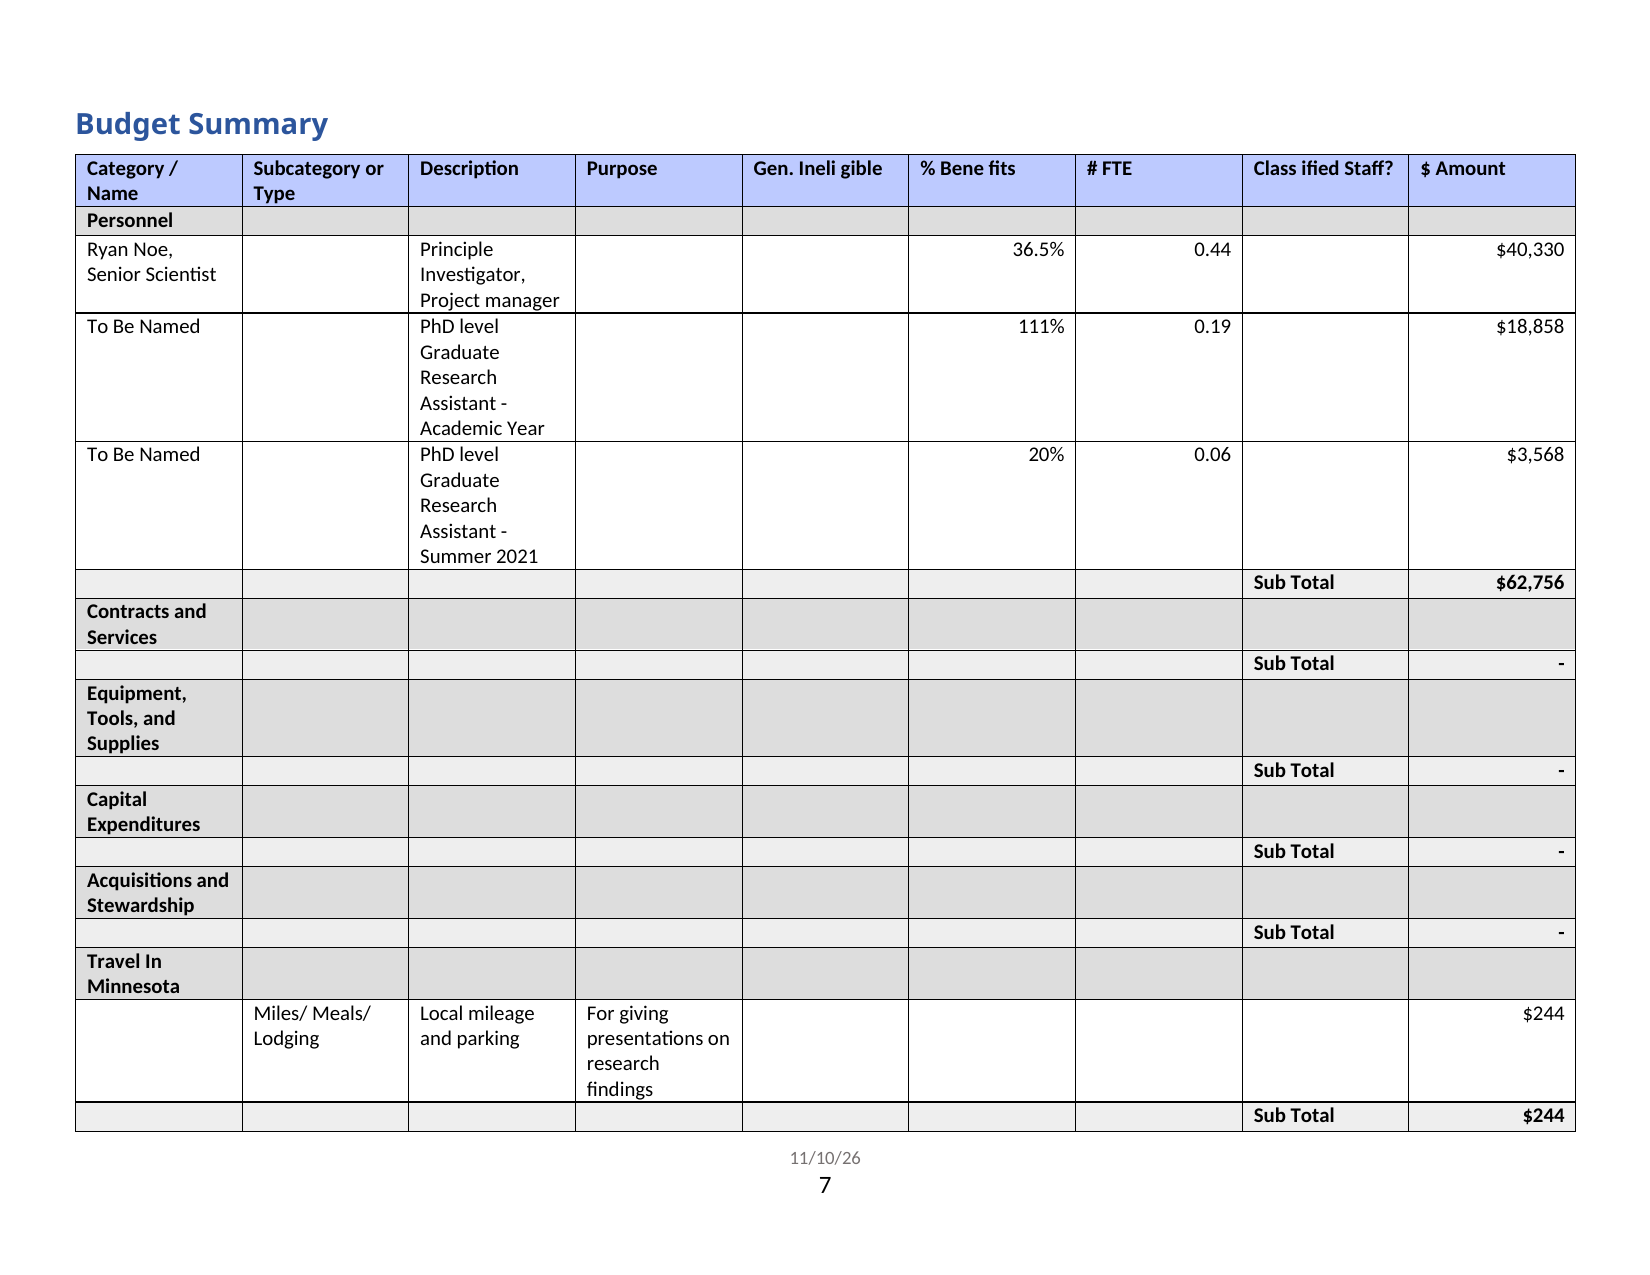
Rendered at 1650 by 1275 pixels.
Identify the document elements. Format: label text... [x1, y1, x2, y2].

table_cell [76, 651, 242, 679]
table_cell [243, 1103, 408, 1131]
table_cell Acquisitions and Stewardship [76, 867, 242, 918]
table_cell [409, 948, 575, 999]
table_cell Sub Total [1243, 919, 1408, 947]
table_cell [576, 599, 742, 649]
table_cell 111% [909, 314, 1075, 441]
table_cell [576, 680, 742, 756]
table_cell [243, 757, 408, 785]
table_cell [1243, 599, 1408, 649]
table_cell 0.06 [1076, 442, 1242, 569]
table_cell Local mileage and parking [409, 1000, 575, 1101]
table_cell [576, 786, 742, 837]
table_cell [1076, 207, 1242, 235]
table_cell Sub Total [1243, 838, 1408, 866]
table_cell [409, 651, 575, 679]
table_cell Sub Total [1243, 651, 1408, 679]
table_cell [76, 1000, 242, 1101]
table_cell Miles/ Meals/ Lodging [243, 1000, 408, 1101]
table_cell [1076, 786, 1242, 837]
table_cell [909, 786, 1075, 837]
table_cell [743, 1103, 908, 1131]
table_cell [1243, 948, 1408, 999]
table_cell [409, 570, 575, 598]
table_header Description [409, 155, 575, 206]
table_cell [1076, 919, 1242, 947]
table_cell [76, 570, 242, 598]
table_cell - [1409, 651, 1575, 679]
table_cell [1076, 599, 1242, 649]
table_cell [576, 651, 742, 679]
table_cell [409, 207, 575, 235]
table_cell [76, 838, 242, 866]
table_cell [909, 948, 1075, 999]
table_cell [576, 207, 742, 235]
table_cell [243, 948, 408, 999]
table_cell [1076, 680, 1242, 756]
table_cell Capital Expenditures [76, 786, 242, 837]
table_cell [1076, 651, 1242, 679]
table_cell $62,756 [1409, 570, 1575, 598]
table_cell Ryan Noe, Senior Scientist [76, 236, 242, 312]
table_cell [743, 838, 908, 866]
table_cell [409, 838, 575, 866]
table_cell [1076, 1103, 1242, 1131]
table_cell Sub Total [1243, 570, 1408, 598]
table_cell [576, 757, 742, 785]
table_cell Travel In Minnesota [76, 948, 242, 999]
table_cell [909, 919, 1075, 947]
table_cell Sub Total [1243, 1103, 1408, 1131]
table_cell [1409, 786, 1575, 837]
table_cell [743, 207, 908, 235]
table_cell [1409, 680, 1575, 756]
table_cell Equipment, Tools, and Supplies [76, 680, 242, 756]
table_cell [743, 757, 908, 785]
table_cell [243, 651, 408, 679]
table_header % Bene fits [909, 155, 1075, 206]
table_cell [76, 1103, 242, 1131]
table_cell [243, 599, 408, 649]
table_cell [243, 236, 408, 312]
table_cell [1243, 207, 1408, 235]
table_cell [1243, 1000, 1408, 1101]
table_cell 36.5% [909, 236, 1075, 312]
table_cell [743, 786, 908, 837]
table_cell [76, 919, 242, 947]
table_cell [743, 570, 908, 598]
table_cell To Be Named [76, 442, 242, 569]
table_cell [1409, 207, 1575, 235]
table_cell [1076, 757, 1242, 785]
table_cell [243, 867, 408, 918]
table_cell - [1409, 757, 1575, 785]
table_cell [243, 314, 408, 441]
table_cell [1243, 680, 1408, 756]
table_cell [743, 442, 908, 569]
table_cell Sub Total [1243, 757, 1408, 785]
table_cell [409, 919, 575, 947]
table_cell Principle Investigator, Project manager [409, 236, 575, 312]
table_cell [909, 680, 1075, 756]
table_cell [76, 757, 242, 785]
table_cell [576, 867, 742, 918]
table_cell [576, 1103, 742, 1131]
table_cell [1076, 570, 1242, 598]
table_cell [909, 1103, 1075, 1131]
table_cell For giving presentations on research findings [576, 1000, 742, 1101]
table_cell [576, 919, 742, 947]
table_header Category / Name [76, 155, 242, 206]
table_cell [909, 651, 1075, 679]
table_cell [243, 570, 408, 598]
table_cell [243, 442, 408, 569]
table_cell [1409, 599, 1575, 649]
table_cell [576, 838, 742, 866]
table_cell [743, 680, 908, 756]
table_cell [1076, 948, 1242, 999]
table_cell $244 [1409, 1000, 1575, 1101]
table_cell [743, 867, 908, 918]
table_cell [1409, 867, 1575, 918]
table_cell To Be Named [76, 314, 242, 441]
table_header $ Amount [1409, 155, 1575, 206]
table_cell [743, 599, 908, 649]
table_cell [576, 314, 742, 441]
table_cell [409, 680, 575, 756]
table_cell [1409, 948, 1575, 999]
table_cell [409, 786, 575, 837]
table_cell [576, 236, 742, 312]
table_header Purpose [576, 155, 742, 206]
table_cell [909, 838, 1075, 866]
table_cell [409, 757, 575, 785]
table_cell $244 [1409, 1103, 1575, 1131]
table_header Gen. Ineli gible [743, 155, 908, 206]
table_cell [1076, 1000, 1242, 1101]
table_cell $3,568 [1409, 442, 1575, 569]
table_cell [743, 1000, 908, 1101]
table_cell 20% [909, 442, 1075, 569]
table_cell 0.44 [1076, 236, 1242, 312]
table_cell [409, 1103, 575, 1131]
table_cell [909, 570, 1075, 598]
table_header # FTE [1076, 155, 1242, 206]
table_header Class ified Staff? [1243, 155, 1408, 206]
subtitle Budget Summary [75, 103, 1575, 143]
table_cell [743, 651, 908, 679]
table_cell 0.19 [1076, 314, 1242, 441]
table_cell PhD level Graduate Research Assistant - Academic Year [409, 314, 575, 441]
table_cell [243, 838, 408, 866]
table_cell [1243, 314, 1408, 441]
table_cell [243, 919, 408, 947]
table_cell - [1409, 919, 1575, 947]
table_cell [576, 442, 742, 569]
table_cell [743, 948, 908, 999]
table_cell [243, 680, 408, 756]
table_cell [243, 786, 408, 837]
table_cell [909, 599, 1075, 649]
table_header Subcategory or Type [243, 155, 408, 206]
table_cell $18,858 [1409, 314, 1575, 441]
table_cell [576, 570, 742, 598]
table_cell Personnel [76, 207, 242, 235]
table_cell $40,330 [1409, 236, 1575, 312]
table_cell [1076, 867, 1242, 918]
table_cell [909, 757, 1075, 785]
table_cell - [1409, 838, 1575, 866]
table_cell [1243, 236, 1408, 312]
table_cell [743, 314, 908, 441]
table_cell [743, 919, 908, 947]
table_cell Contracts and Services [76, 599, 242, 649]
table_cell PhD level Graduate Research Assistant - Summer 2021 [409, 442, 575, 569]
table_cell [409, 867, 575, 918]
table_cell [243, 207, 408, 235]
table_cell [1243, 867, 1408, 918]
table_cell [576, 948, 742, 999]
table_cell [909, 1000, 1075, 1101]
table_cell [743, 236, 908, 312]
table_cell [409, 599, 575, 649]
table_cell [1243, 786, 1408, 837]
table_cell [909, 867, 1075, 918]
table_cell [909, 207, 1075, 235]
table_cell [1076, 838, 1242, 866]
table_cell [1243, 442, 1408, 569]
